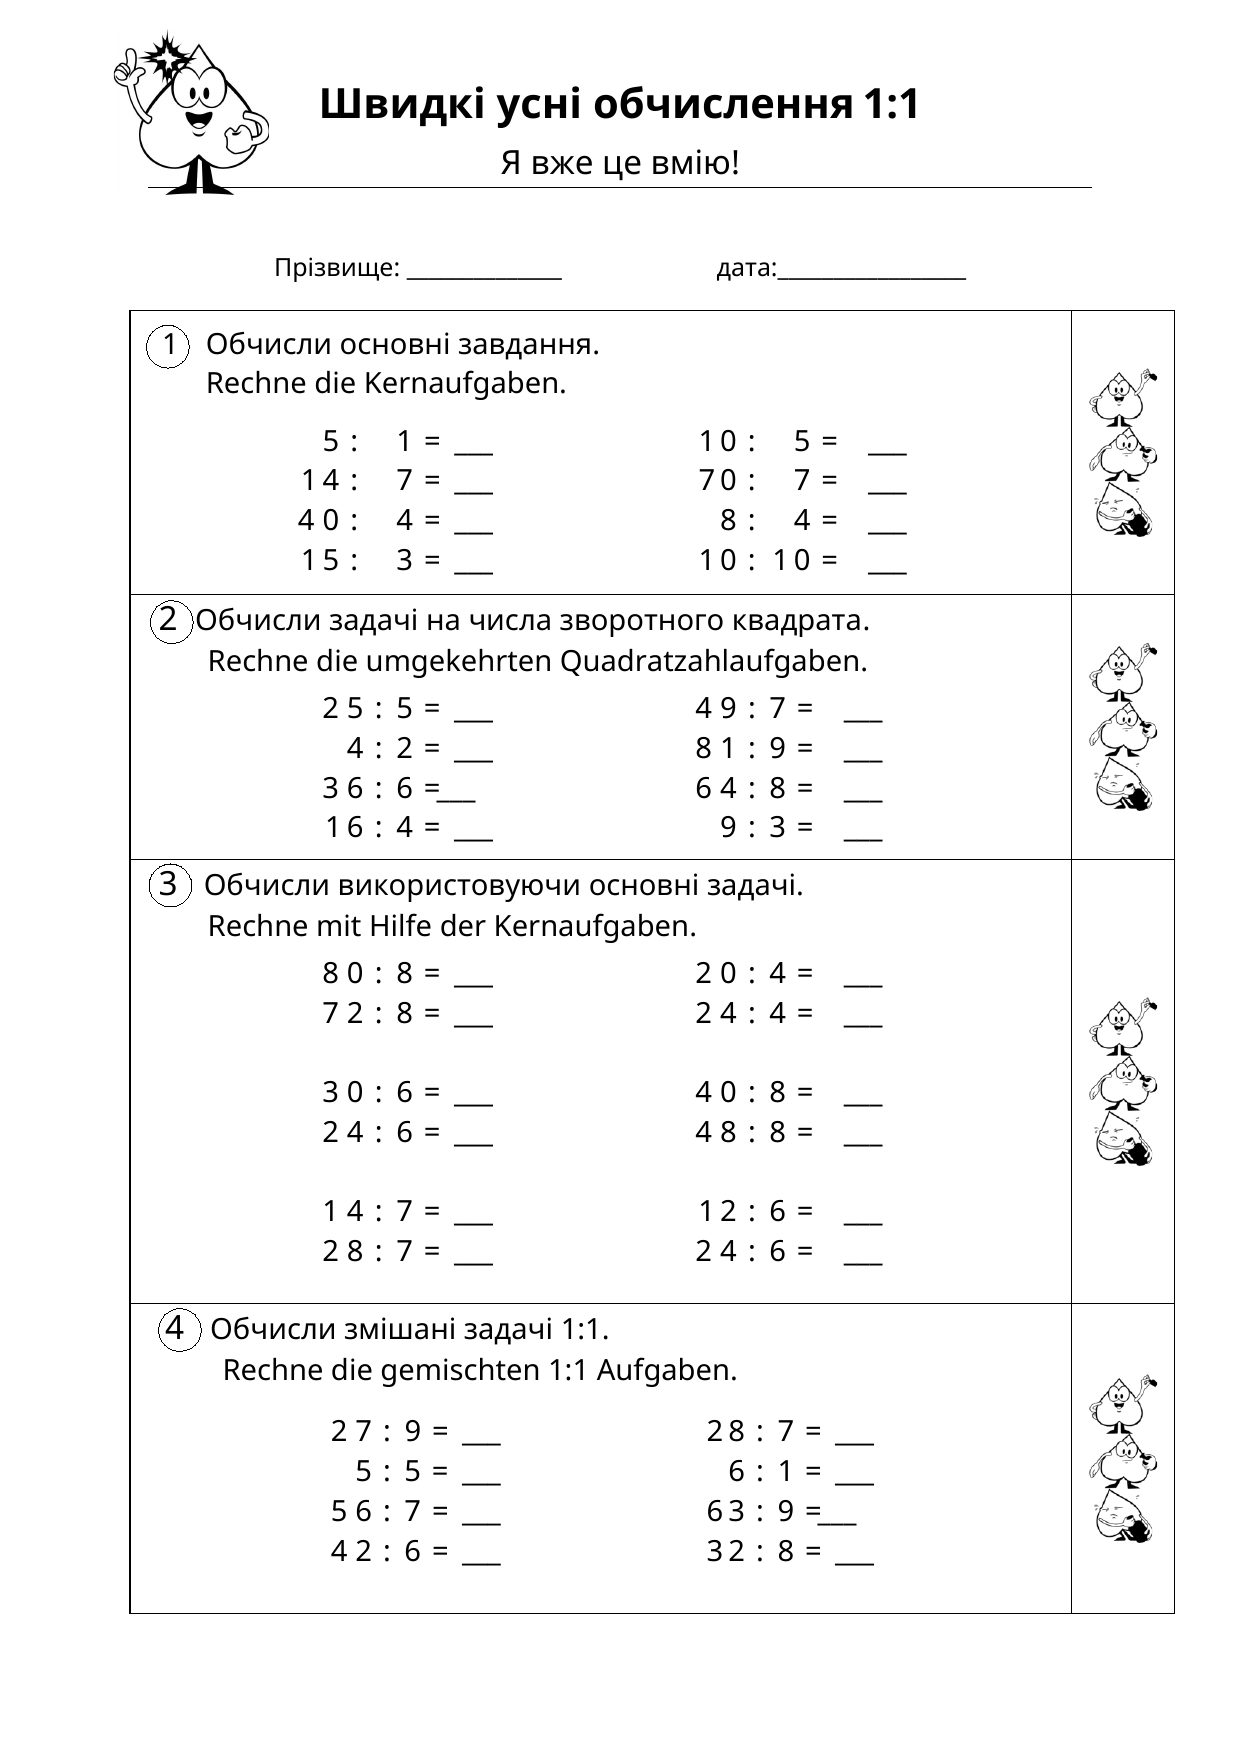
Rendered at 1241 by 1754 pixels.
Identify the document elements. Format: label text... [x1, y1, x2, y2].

table_cell 4 Обчисли змішані задачі 1:1. Rechne die gemischten 1:1 Aufgaben. [131, 1304, 1071, 1613]
picture [1089, 643, 1158, 811]
picture [113, 29, 269, 195]
table_cell 2 Обчисли задачі на числа зворотного квадрата. Rechne die umgekehrten Quadratzahlaufgaben. [131, 595, 1071, 859]
table_cell [1072, 860, 1174, 1303]
table_header [1072, 311, 1174, 594]
text Прізвище: ______________ дата:_________________ [148, 249, 1092, 284]
picture [1089, 368, 1158, 537]
table_cell [1072, 595, 1174, 859]
picture [1089, 1374, 1158, 1543]
table_cell 3 Обчисли використовуючи основні задачі. Rechne mit Hilfe der Kernaufgaben. [131, 860, 1071, 1303]
picture [1089, 997, 1158, 1166]
table_header Обчисли основні завдання. Rechne die Kernaufgaben. [131, 311, 1071, 594]
table_cell [1072, 1304, 1174, 1613]
